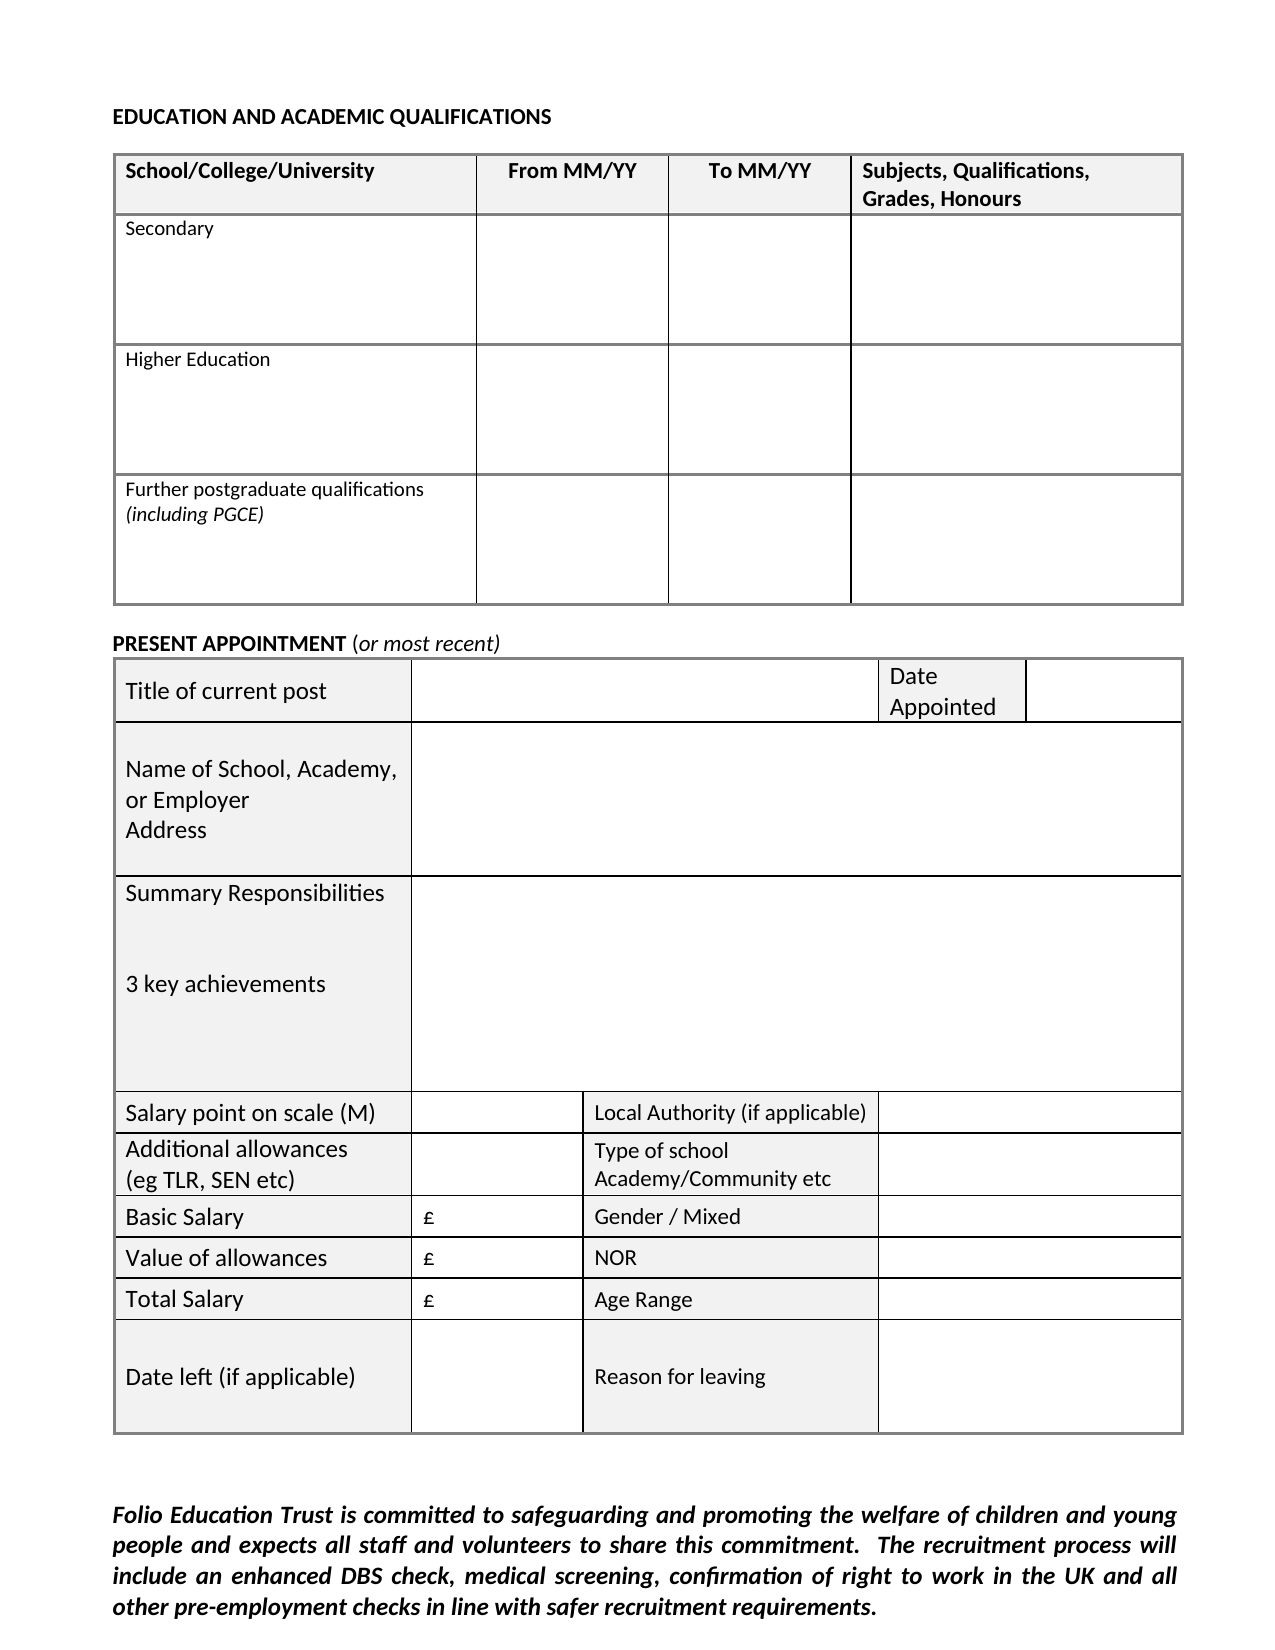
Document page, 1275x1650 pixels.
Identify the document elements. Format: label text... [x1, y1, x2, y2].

table_cell [852, 346, 1181, 473]
text PRESENT APPOINTMENT (or most recent) [112, 629, 1181, 657]
table_header Subjects, Qualifications, Grades, Honours [852, 156, 1181, 212]
table_cell Secondary [116, 216, 476, 343]
table_cell Gender / Mixed [584, 1196, 878, 1236]
table_cell [879, 1238, 1181, 1277]
table_cell [879, 1320, 1181, 1432]
table_cell £ [412, 1238, 582, 1277]
table_cell Name of School, Academy, or Employer Address [116, 723, 411, 875]
table_cell Further postgraduate qualifications (including PGCE) [116, 476, 476, 603]
table_cell £ [412, 1279, 582, 1319]
table_header From MM/YY [477, 156, 668, 212]
table_cell [669, 476, 850, 603]
table_cell Date left (if applicable) [116, 1320, 411, 1432]
table_cell [879, 1279, 1181, 1319]
table_header School/College/University [116, 156, 476, 212]
table_cell Age Range [584, 1279, 878, 1319]
table_cell [852, 216, 1181, 343]
table_cell [852, 476, 1181, 603]
table_header [1027, 660, 1181, 721]
table_cell Salary point on scale (M) [116, 1092, 411, 1132]
table_cell [412, 877, 1181, 1091]
table_cell [477, 476, 668, 603]
table_cell Additional allowances (eg TLR, SEN etc) [116, 1134, 411, 1194]
table_cell [879, 1092, 1181, 1132]
table_header [412, 660, 878, 721]
text EDUCATION AND ACADEMIC QUALIFICATIONS [112, 102, 1181, 130]
table_cell [669, 216, 850, 343]
table_header Title of current post [116, 660, 411, 721]
table_cell Reason for leaving [584, 1320, 878, 1432]
table_cell Type of school Academy/Community etc [584, 1134, 878, 1194]
table_cell [879, 1196, 1181, 1236]
table_cell [879, 1134, 1181, 1194]
table_cell [412, 723, 1181, 875]
table_cell £ [412, 1196, 582, 1236]
table_cell NOR [584, 1238, 878, 1277]
table_cell Higher Education [116, 346, 476, 473]
table_cell [477, 346, 668, 473]
table_cell Value of allowances [116, 1238, 411, 1277]
table_cell Total Salary [116, 1279, 411, 1319]
table_cell [477, 216, 668, 343]
table_cell Basic Salary [116, 1196, 411, 1236]
table_header To MM/YY [669, 156, 850, 212]
table_cell [669, 346, 850, 473]
table_cell Summary Responsibilities 3 key achievements [116, 877, 411, 1091]
table_header Date Appointed [879, 660, 1025, 721]
table_cell [412, 1134, 582, 1194]
table_cell [412, 1092, 582, 1132]
table_cell [412, 1320, 582, 1432]
table_cell Local Authority (if applicable) [584, 1092, 878, 1132]
